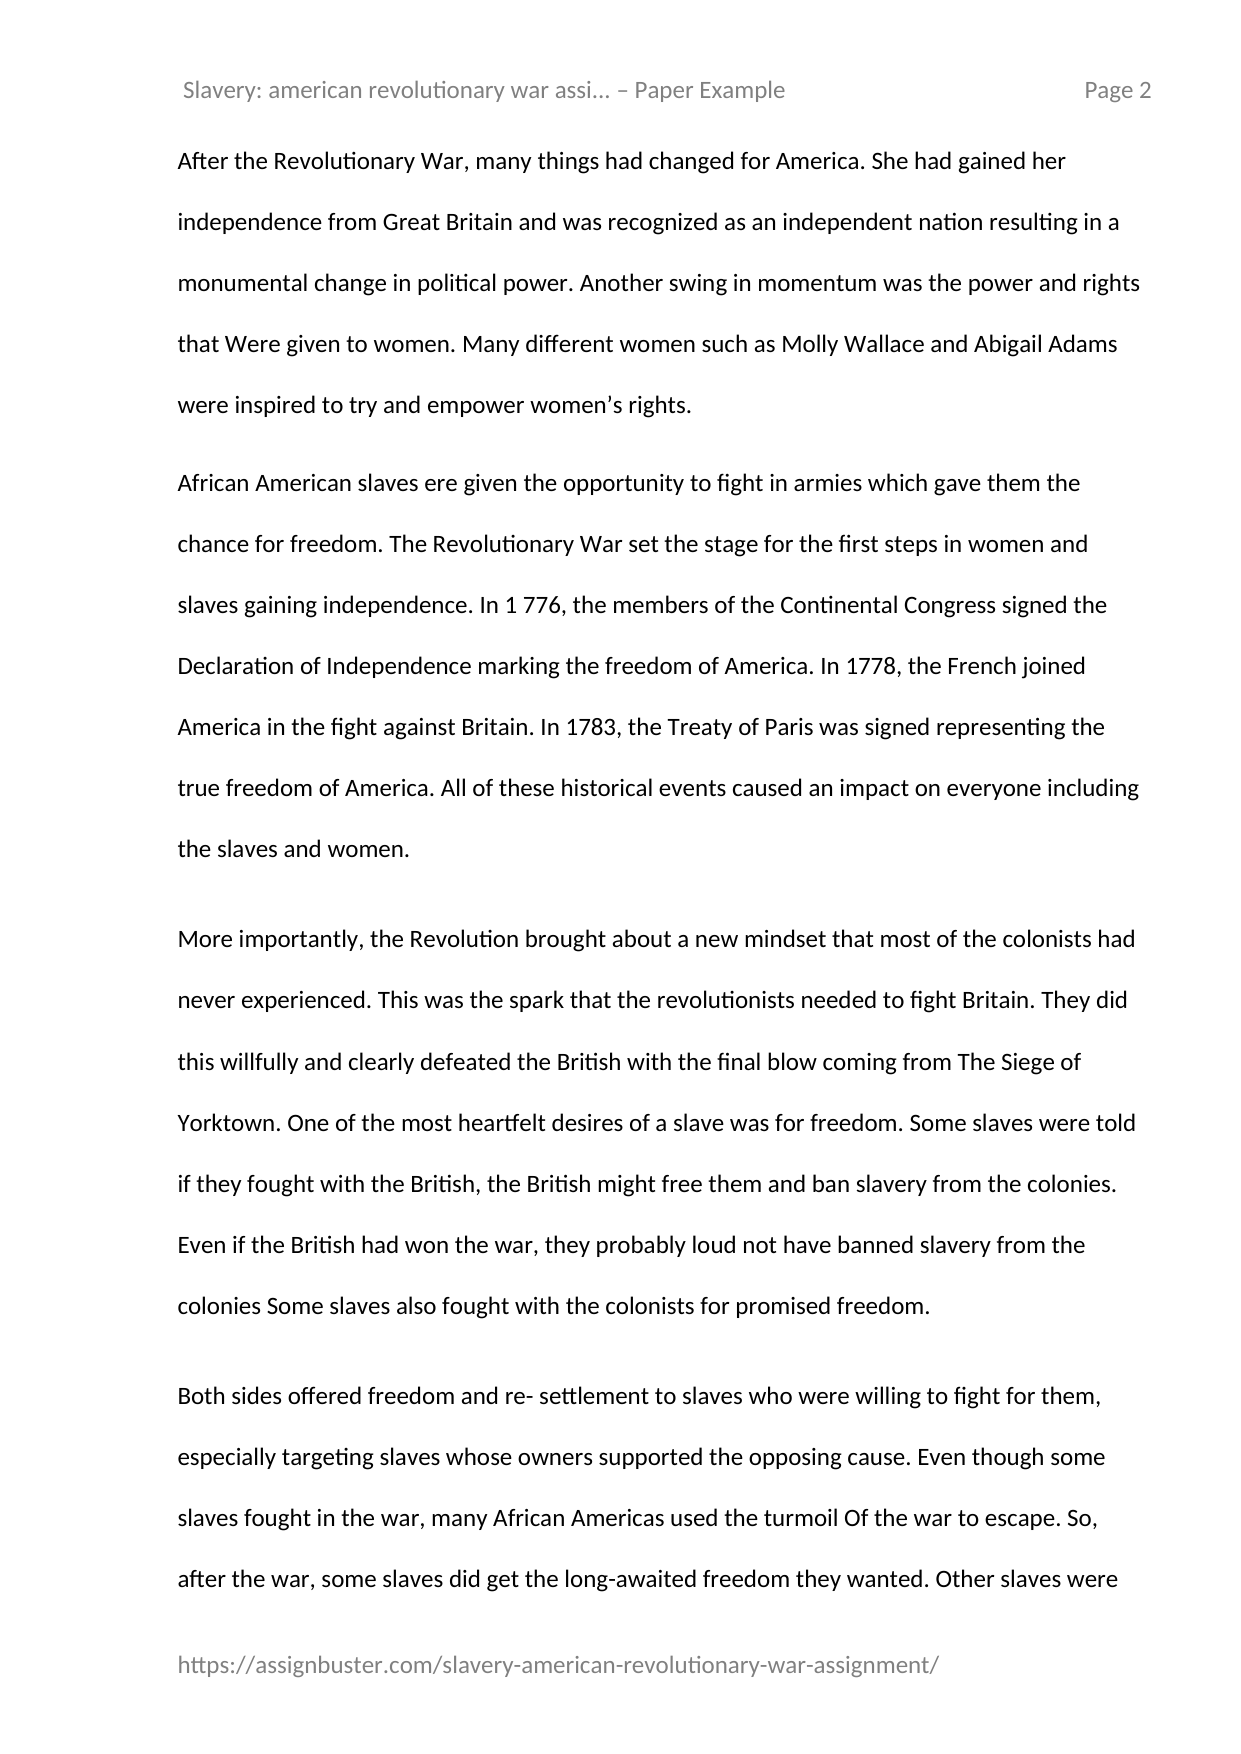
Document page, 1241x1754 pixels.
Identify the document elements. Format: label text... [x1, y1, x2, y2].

text More importantly, the Revolution brought about a new mindset that most of the colonists had never experienced. This was the spark that the revolutionists needed to fight Britain. They did this willfully and clearly defeated the British with the final blow coming from The Siege of Yorktown. One of the most heartfelt desires of a slave was for freedom. Some slaves were told if they fought with the British, the British might free them and ban slavery from the colonies. Even if the British had won the war, they probably loud not have banned slavery from the colonies Some slaves also fought with the colonists for promised freedom. [177, 924, 1152, 1320]
text African American slaves ere given the opportunity to fight in armies which gave them the chance for freedom. The Revolutionary War set the stage for the first steps in women and slaves gaining independence. In 1 776, the members of the Continental Congress signed the Declaration of Independence marking the freedom of America. In 1778, the French joined America in the fight against Britain. In 1783, the Treaty of Paris was signed representing the true freedom of America. All of these historical events caused an impact on everyone including the slaves and women. [177, 467, 1152, 864]
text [177, 1380, 1152, 1594]
text After the Revolutionary War, many things had changed for America. She had gained her independence from Great Britain and was recognized as an independent nation resulting in a monumental change in political power. Another swing in momentum was the power and rights that Were given to women. Many different women such as Molly Wallace and Abigail Adams were inspired to try and empower women’s rights. [177, 145, 1152, 420]
